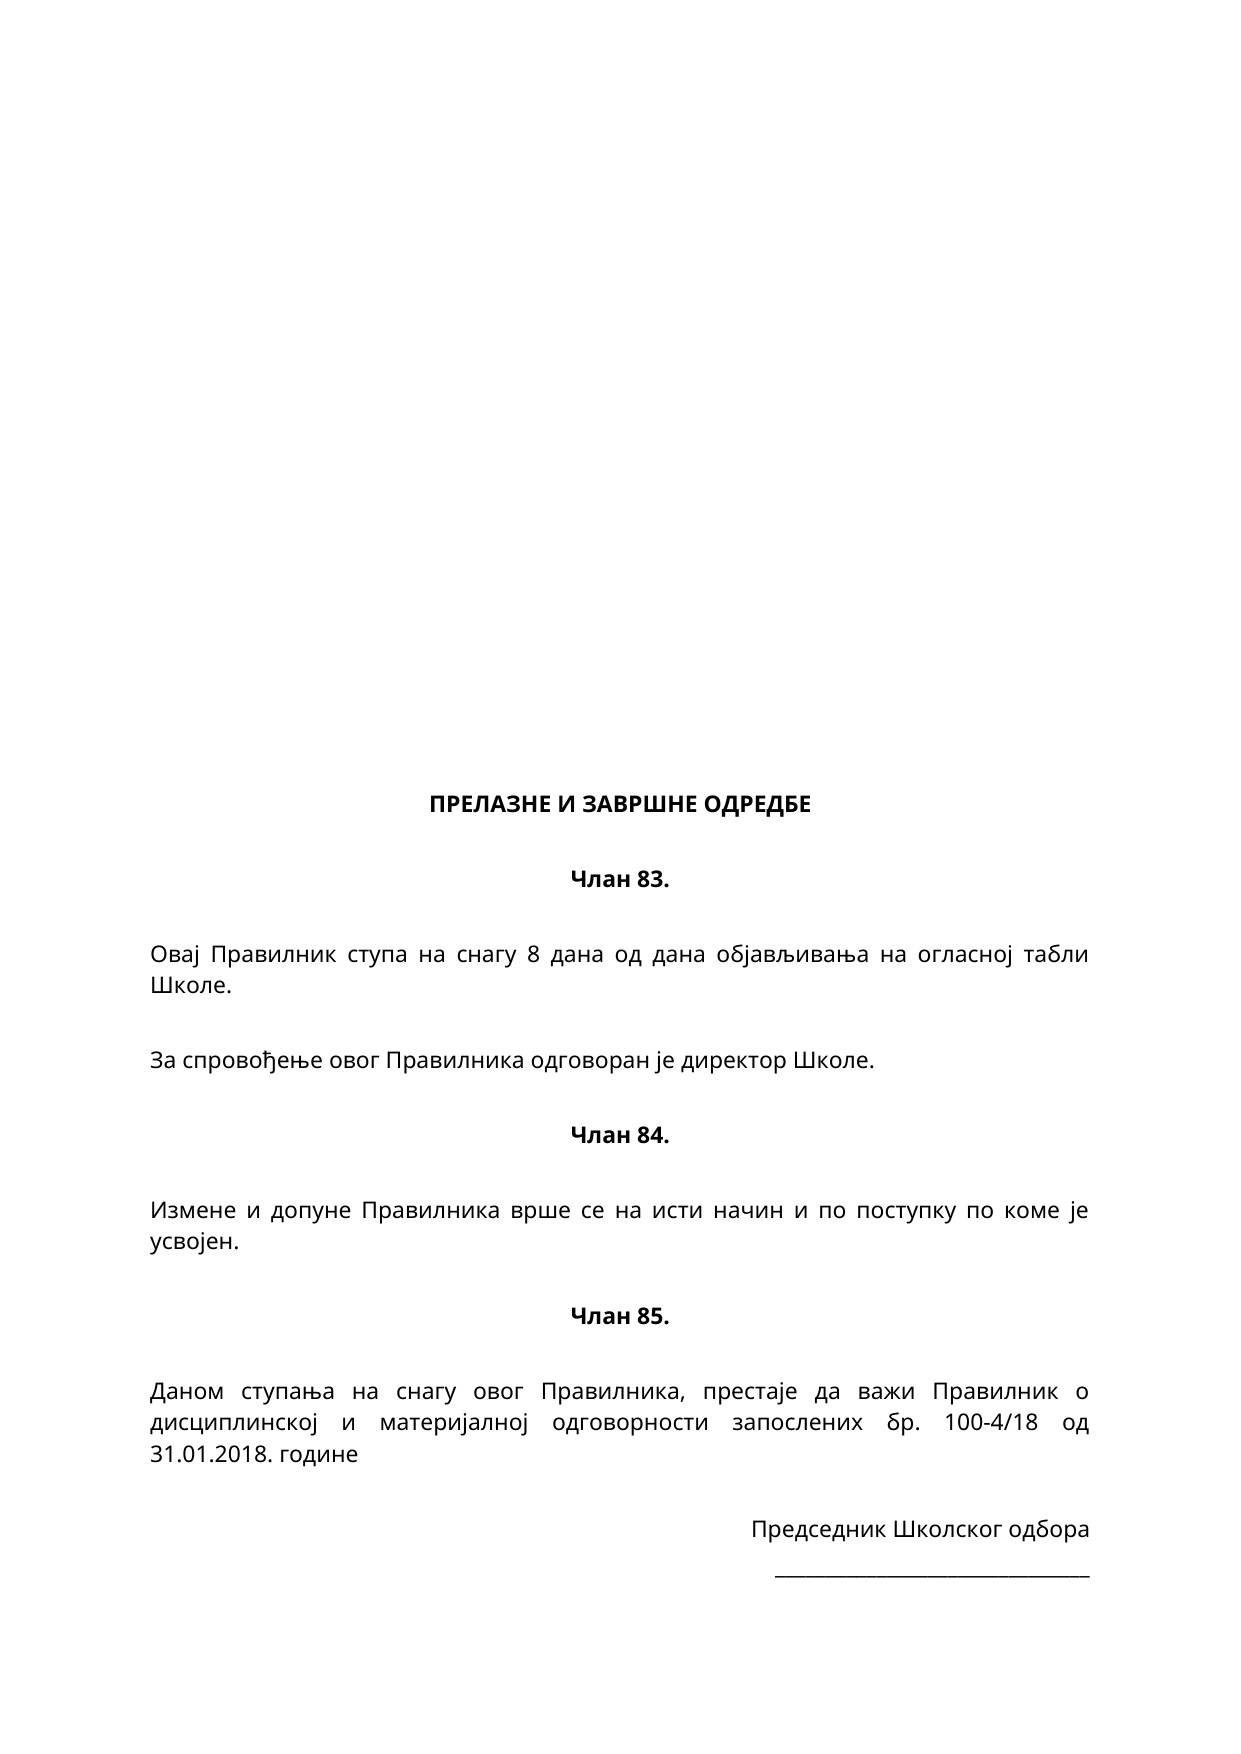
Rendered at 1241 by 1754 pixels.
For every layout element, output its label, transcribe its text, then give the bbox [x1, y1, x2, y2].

text Овај Правилник ступа на снагу 8 дана од дана објављивања на огласној табли Школе. [150, 937, 1090, 1000]
text _______________________________ [150, 1550, 1090, 1581]
text Члан 84. [150, 1119, 1090, 1150]
text Даном ступања на снагу овог Правилника, престаје да важи Правилник о дисциплинској и материјалној одговорности запослених бр. 100-4/18 од 31.01.2018. године [150, 1375, 1090, 1469]
text Члан 85. [150, 1300, 1090, 1331]
text Председник Школског одбора [150, 1512, 1090, 1544]
text За спровођење овог Правилника одговоран је директор Школе. [150, 1044, 1090, 1075]
text Члан 83. [150, 862, 1090, 894]
text ПРЕЛАЗНЕ И ЗАВРШНЕ ОДРЕДБЕ [150, 787, 1090, 819]
text Измене и допуне Правилника врше се на исти начин и по поступку по коме је усвојен. [150, 1194, 1090, 1256]
